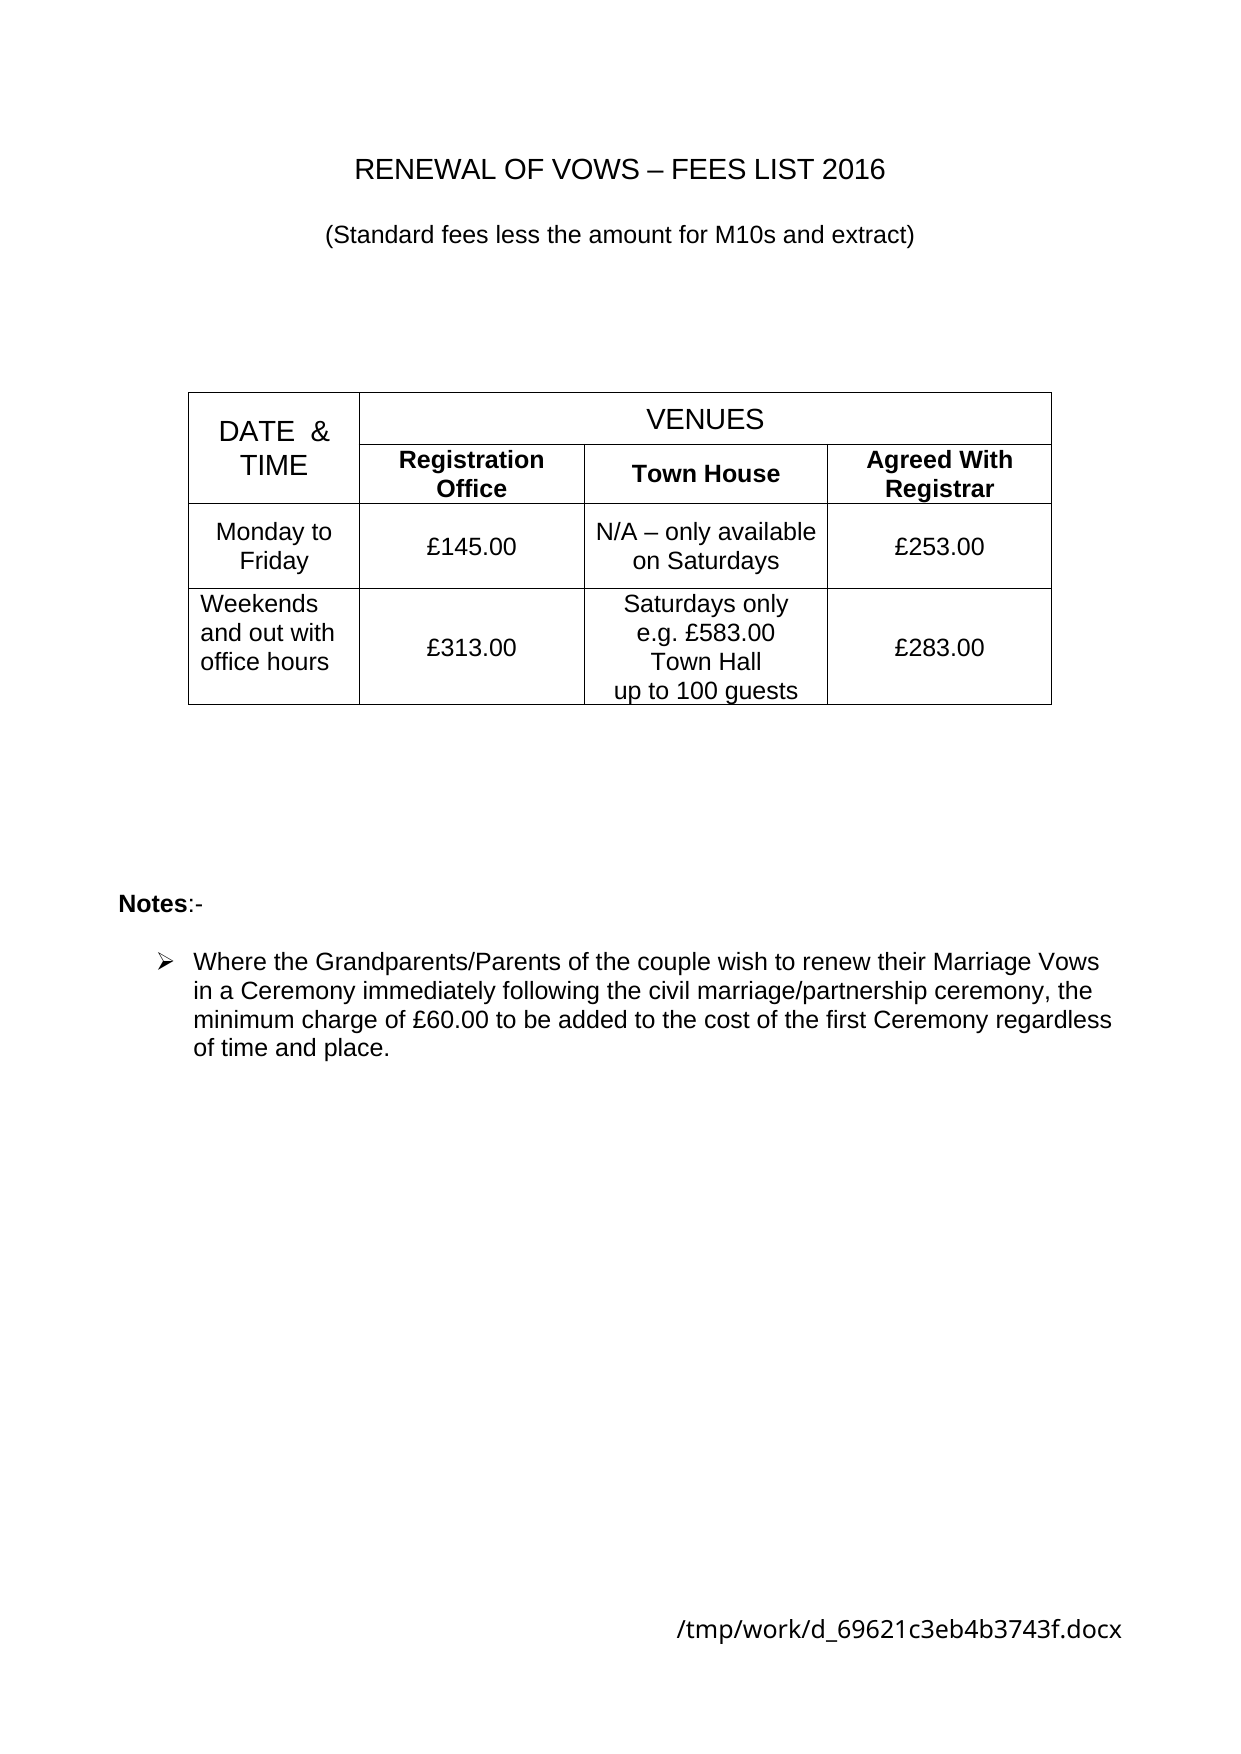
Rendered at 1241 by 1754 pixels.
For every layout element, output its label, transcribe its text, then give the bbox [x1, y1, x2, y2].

subtitle RENEWAL OF VOWS – FEES LIST 2016 [118, 152, 1122, 186]
text Notes:- [118, 889, 1122, 918]
table_cell Saturdays only e.g. £583.00 Town Hall up to 100 guests [585, 589, 827, 704]
table_cell Registration Office [360, 445, 584, 502]
table_cell £253.00 [828, 504, 1051, 588]
table_header VENUES [360, 393, 1051, 444]
table_cell Agreed With Registrar [828, 445, 1051, 502]
table_header DATE & TIME [189, 393, 359, 502]
table_cell Weekends and out with office hours [189, 589, 359, 704]
table_cell N/A – only available on Saturdays [585, 504, 827, 588]
table_cell Town House [585, 445, 827, 502]
text (Standard fees less the amount for M10s and extract) [118, 220, 1122, 248]
table_cell £313.00 [360, 589, 584, 704]
table_cell Monday to Friday [189, 504, 359, 588]
table_cell £283.00 [828, 589, 1051, 704]
list Where the Grandparents/Parents of the couple wish to renew their Marriage Vows in a Ceremony immediately following the civil marriage/partnership ceremony, the minimum charge of £60.00 to be added to the cost of the first Ceremony regardless of time and place. [156, 947, 1122, 1062]
table_cell £145.00 [360, 504, 584, 588]
